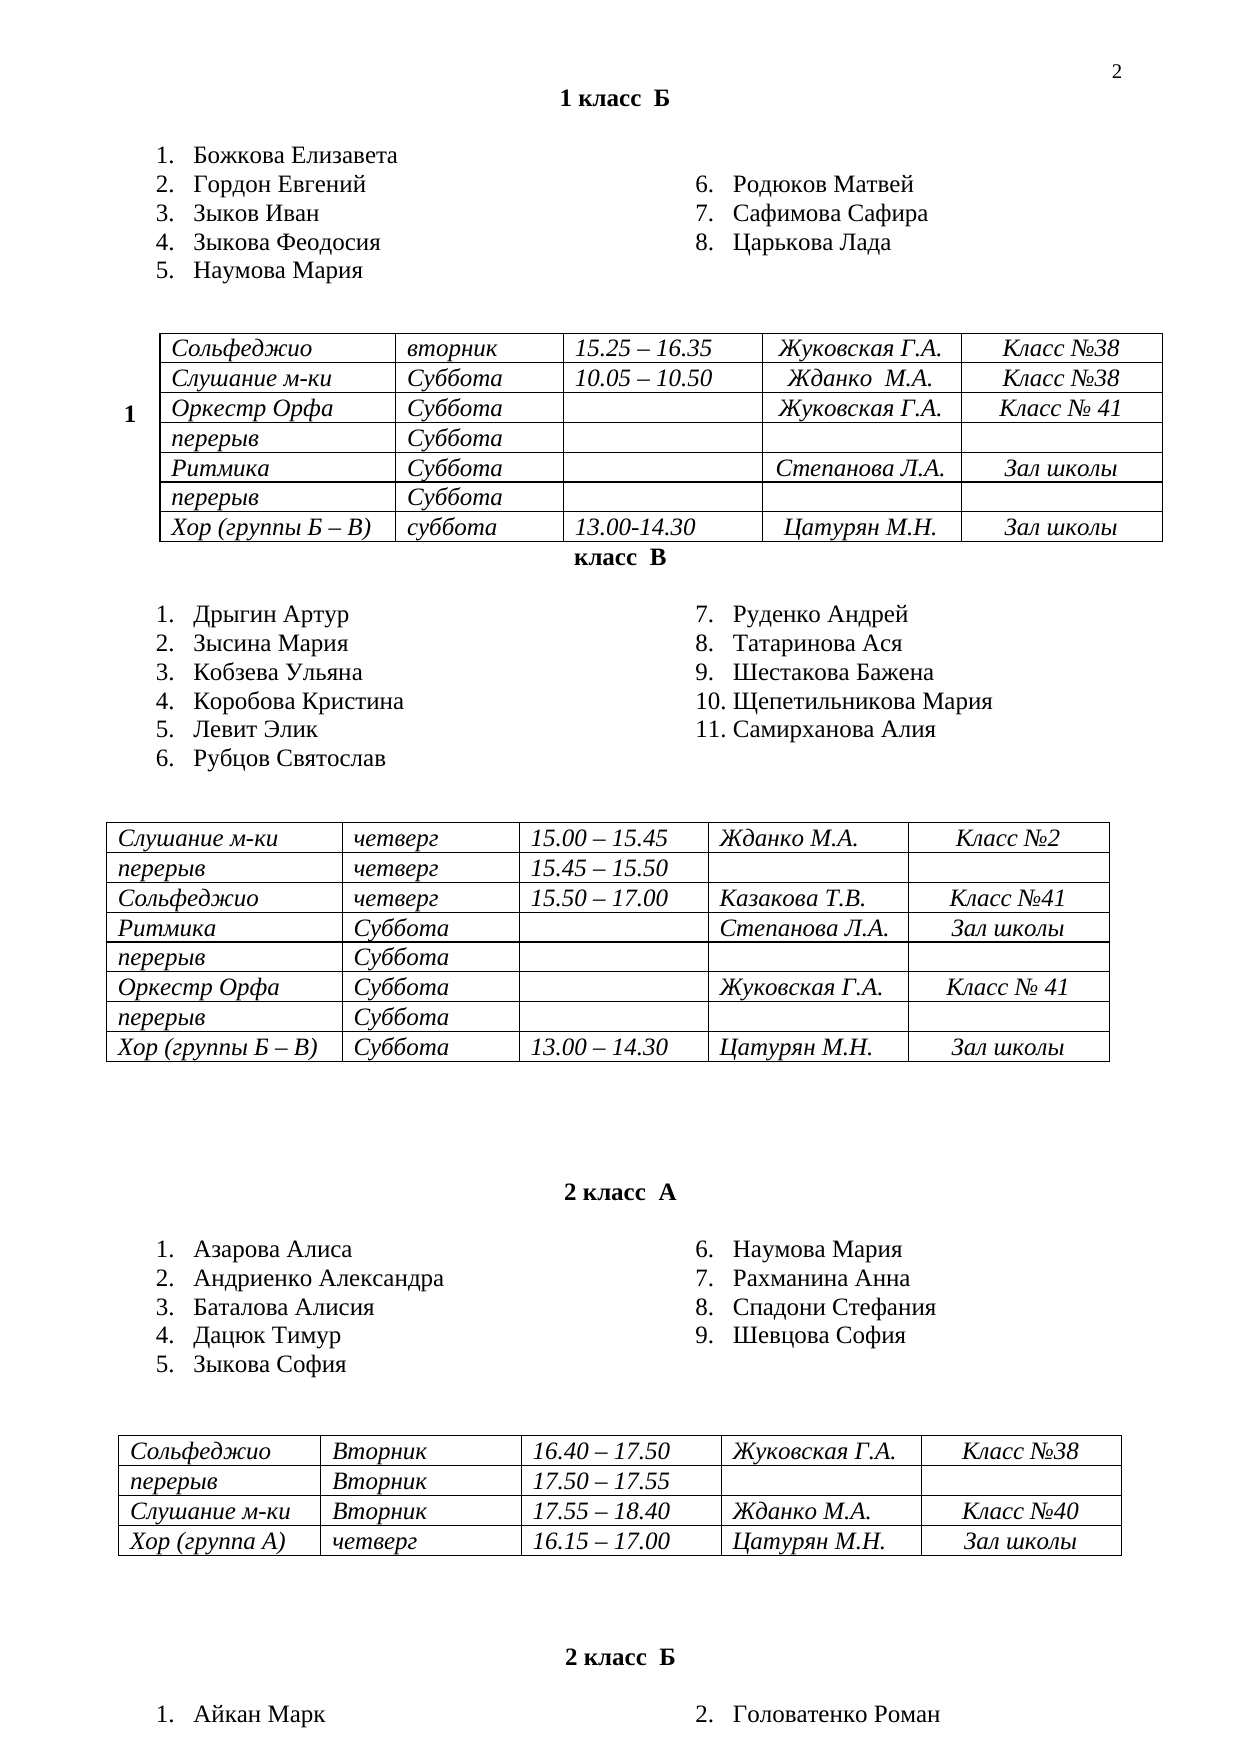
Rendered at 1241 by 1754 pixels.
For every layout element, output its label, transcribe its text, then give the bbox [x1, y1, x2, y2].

table_cell Суббота [396, 483, 563, 511]
list Наумова Мария [695, 1234, 1122, 1263]
table_cell Оркестр Орфа [161, 393, 395, 422]
table_header Сольфеджио [119, 1436, 320, 1465]
table_cell Жуковская Г.А. [709, 972, 908, 1001]
table_header 16.40 – 17.50 [522, 1436, 721, 1465]
table_cell [763, 423, 961, 452]
table_cell Хор (группы Б – В) [107, 1032, 342, 1061]
list Спадони Стефания [695, 1292, 1122, 1320]
table_cell четверг [321, 1526, 521, 1554]
table_cell Суббота [343, 913, 519, 941]
table_cell [520, 913, 708, 941]
text 1 класс Б [118, 83, 1122, 112]
table_cell 13.00 – 14.30 [520, 1032, 708, 1061]
table_cell перерыв [161, 483, 395, 511]
table_cell Зал школы [909, 913, 1109, 941]
table_header 15.00 – 15.45 [520, 823, 708, 852]
table_cell [709, 853, 908, 882]
table_header четверг [343, 823, 519, 852]
table_cell Вторник [321, 1466, 521, 1495]
table_header Класс №2 [909, 823, 1109, 852]
table_cell 15.45 – 15.50 [520, 853, 708, 882]
list Зысина Мария [156, 628, 583, 657]
table_cell четверг [343, 883, 519, 912]
list Щепетильникова Мария [695, 686, 1122, 714]
table_cell Сольфеджио [107, 883, 342, 912]
table_cell 15.50 – 17.00 [520, 883, 708, 912]
table_cell Хор (группа А) [119, 1526, 320, 1554]
table_header Жуковская Г.А. [722, 1436, 921, 1465]
list Дацюк Тимур [156, 1320, 583, 1349]
text 2 класс А [118, 1177, 1122, 1205]
table_cell Класс № 41 [909, 972, 1109, 1001]
table_cell Суббота [343, 1032, 519, 1061]
table_header Сольфеджио [161, 334, 395, 362]
table_header вторник [396, 334, 563, 362]
text 1 класс В [118, 399, 1122, 571]
table_cell Класс №38 [962, 363, 1162, 392]
list Самирханова Алия [695, 714, 1122, 743]
table_cell [909, 853, 1109, 882]
table_cell [962, 423, 1162, 452]
list Шевцова София [695, 1320, 1122, 1349]
table_header Вторник [321, 1436, 521, 1465]
table_cell [763, 483, 961, 511]
table_cell перерыв [161, 423, 395, 452]
table_header Класс №38 [922, 1436, 1121, 1465]
list Зыкова София [156, 1349, 583, 1378]
list Татаринова Ася [695, 628, 1122, 657]
table_cell Суббота [396, 393, 563, 422]
list Зыков Иван [156, 198, 583, 227]
table_cell [564, 423, 762, 452]
list Айкан Марк [156, 1699, 583, 1728]
table_cell [564, 393, 762, 422]
list Головатенко Роман [695, 1699, 1122, 1728]
list Левит Элик [156, 714, 583, 743]
table_cell Зал школы [909, 1032, 1109, 1061]
list Шестакова Бажена [695, 657, 1122, 686]
list Кобзева Ульяна [156, 657, 583, 686]
table_cell [564, 483, 762, 511]
table_cell Зал школы [962, 453, 1162, 481]
table_cell Класс № 41 [962, 393, 1162, 422]
list Коробова Кристина [156, 686, 583, 714]
table_cell Класс №41 [909, 883, 1109, 912]
table_cell [564, 453, 762, 481]
table_cell [520, 1002, 708, 1031]
list Андриенко Александра [156, 1263, 583, 1292]
table_cell [722, 1466, 921, 1495]
table_cell 10.05 – 10.50 [564, 363, 762, 392]
list Гордон Евгений [156, 169, 583, 198]
table_cell Жуковская Г.А. [763, 393, 961, 422]
table_cell перерыв [119, 1466, 320, 1495]
table_header Класс №38 [962, 334, 1162, 362]
table_cell 16.15 – 17.00 [522, 1526, 721, 1554]
list Зыкова Феодосия [156, 227, 583, 256]
table_cell [962, 483, 1162, 511]
table_cell Степанова Л.А. [763, 453, 961, 481]
table_cell Суббота [396, 363, 563, 392]
table_cell Суббота [396, 453, 563, 481]
list Рахманина Анна [695, 1263, 1122, 1292]
table_cell [520, 943, 708, 971]
table_cell Жданко М.А. [722, 1496, 921, 1525]
table_cell перерыв [107, 1002, 342, 1031]
list Рубцов Святослав [156, 743, 583, 772]
list Баталова Алисия [156, 1292, 583, 1320]
table_cell Ритмика [161, 453, 395, 481]
table_cell Оркестр Орфа [107, 972, 342, 1001]
list Божкова Елизавета [156, 141, 583, 169]
table_cell Слушание м-ки [119, 1496, 320, 1525]
table_cell перерыв [107, 943, 342, 971]
table_cell 17.50 – 17.55 [522, 1466, 721, 1495]
list Азарова Алиса [156, 1234, 583, 1263]
table_cell Цатурян М.Н. [763, 512, 961, 541]
table_cell Хор (группы Б – В) [161, 512, 395, 541]
table_cell перерыв [107, 853, 342, 882]
table_cell Цатурян М.Н. [722, 1526, 921, 1554]
table_cell Суббота [396, 423, 563, 452]
table_cell [909, 1002, 1109, 1031]
table_cell 13.00-14.30 [564, 512, 762, 541]
table_cell Слушание м-ки [161, 363, 395, 392]
table_cell Суббота [343, 1002, 519, 1031]
table_cell [709, 1002, 908, 1031]
table_cell Зал школы [922, 1526, 1121, 1554]
table_cell Жданко М.А. [763, 363, 961, 392]
table_cell суббота [396, 512, 563, 541]
table_cell Цатурян М.Н. [709, 1032, 908, 1061]
table_cell Ритмика [107, 913, 342, 941]
table_header 15.25 – 16.35 [564, 334, 762, 362]
table_cell Класс №40 [922, 1496, 1121, 1525]
list Родюков Матвей [695, 169, 1122, 198]
table_cell Казакова Т.В. [709, 883, 908, 912]
table_header Слушание м-ки [107, 823, 342, 852]
table_cell 17.55 – 18.40 [522, 1496, 721, 1525]
list Руденко Андрей [695, 599, 1122, 628]
list Царькова Лада [695, 227, 1122, 256]
text 2 класс Б [118, 1642, 1122, 1671]
table_cell Степанова Л.А. [709, 913, 908, 941]
table_cell Зал школы [962, 512, 1162, 541]
table_cell Вторник [321, 1496, 521, 1525]
table_header Жуковская Г.А. [763, 334, 961, 362]
list Дрыгин Артур [156, 599, 583, 628]
list Сафимова Сафира [695, 198, 1122, 227]
table_cell четверг [343, 853, 519, 882]
table_header Жданко М.А. [709, 823, 908, 852]
table_cell [909, 943, 1109, 971]
table_cell Суббота [343, 972, 519, 1001]
list Наумова Мария [156, 256, 583, 284]
table_cell [520, 972, 708, 1001]
table_cell Суббота [343, 943, 519, 971]
table_cell [922, 1466, 1121, 1495]
table_cell [709, 943, 908, 971]
